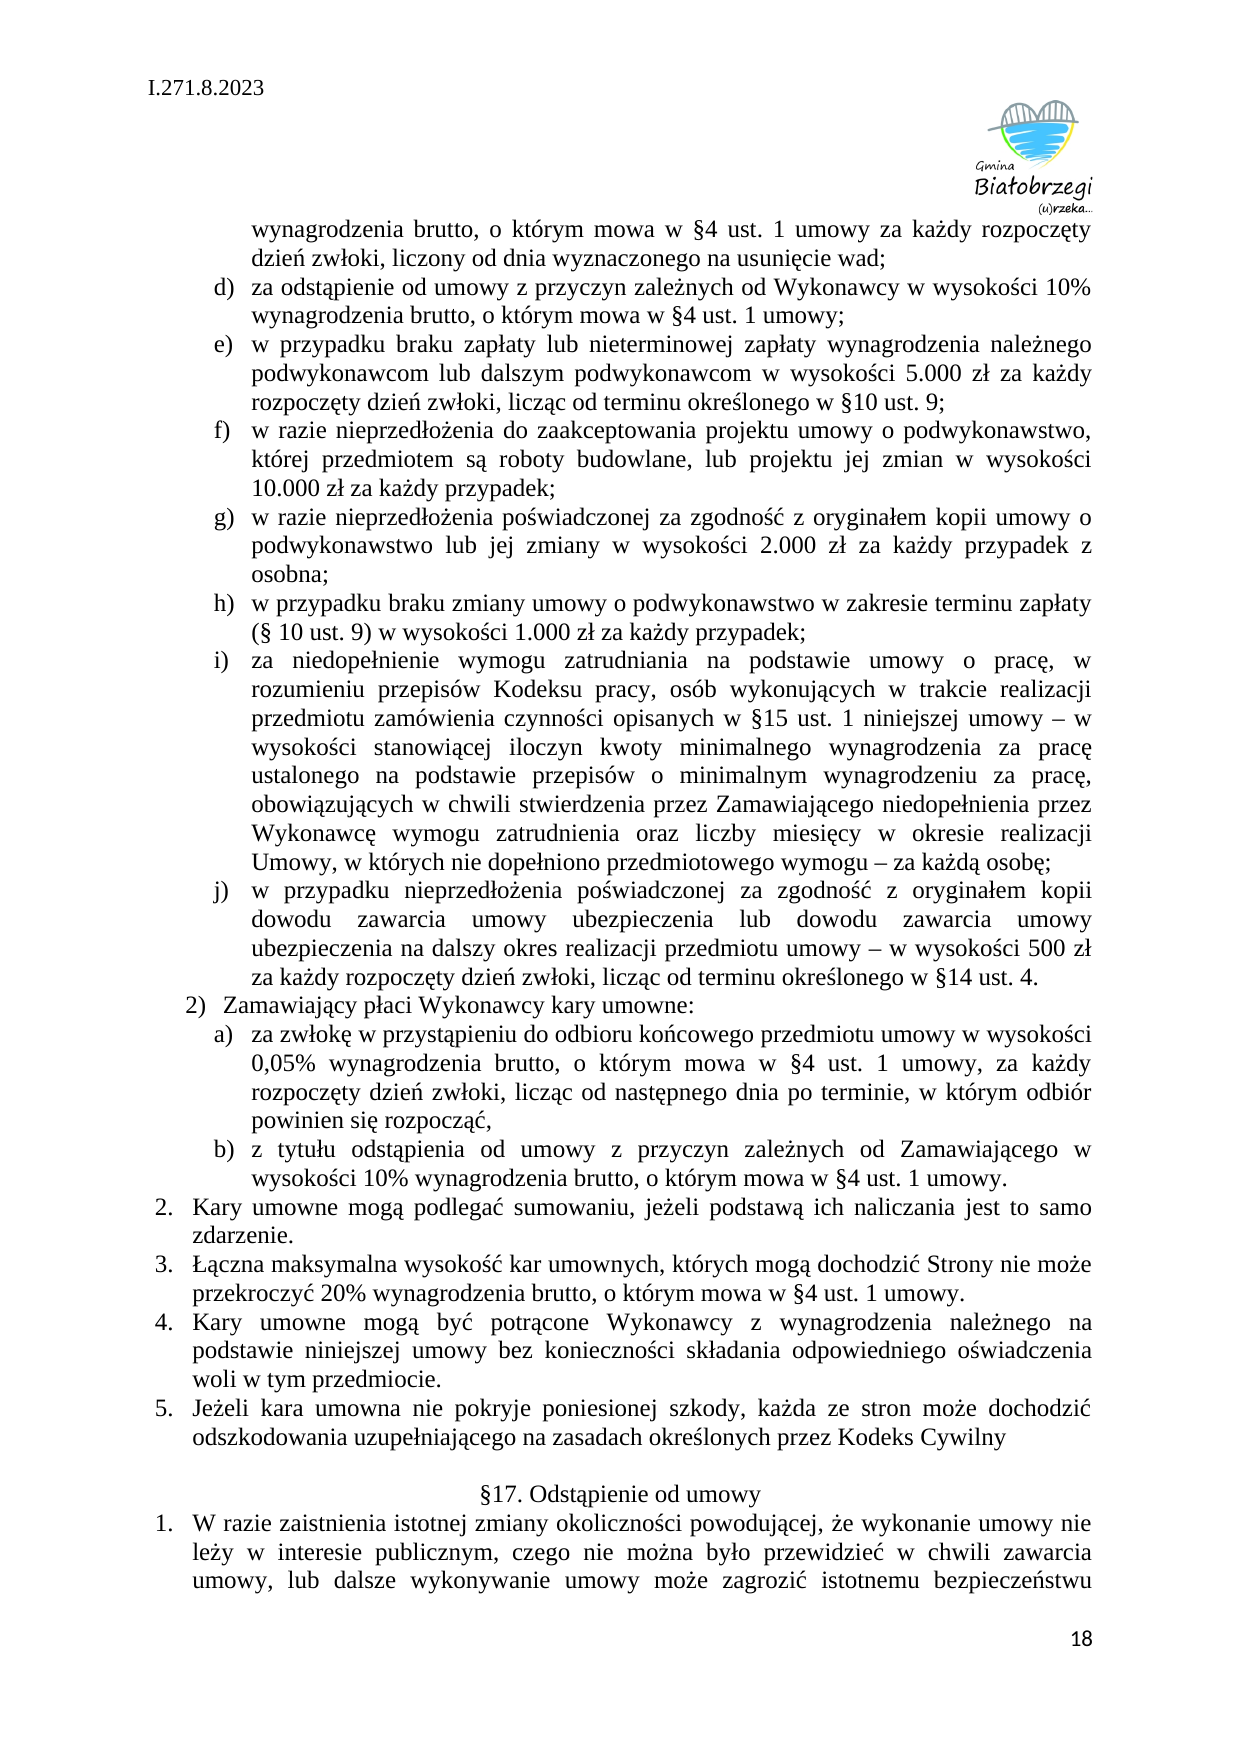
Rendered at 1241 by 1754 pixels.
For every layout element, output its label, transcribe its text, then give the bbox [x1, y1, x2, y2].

list Łączna maksymalna wysokość kar umownych, których mogą dochodzić Strony nie może przekroczyć 20% wynagrodzenia brutto, o którym mowa w §4 ust. 1 umowy. [154, 1249, 1093, 1307]
list w przypadku braku zmiany umowy o podwykonawstwo w zakresie terminu zapłaty (§ 10 ust. 9) w wysokości 1.000 zł za każdy przypadek; [213, 588, 1093, 645]
list w przypadku nieprzedłożenia poświadczonej za zgodność z oryginałem kopii dowodu zawarcia umowy ubezpieczenia lub dowodu zawarcia umowy ubezpieczenia na dalszy okres realizacji przedmiotu umowy – w wysokości 500 zł za każdy rozpoczęty dzień zwłoki, licząc od terminu określonego w §14 ust. 4. [213, 875, 1093, 990]
list Kary umowne mogą być potrącone Wykonawcy z wynagrodzenia należnego na podstawie niniejszej umowy bez konieczności składania odpowiedniego oświadczenia woli w tym przedmiocie. [154, 1307, 1093, 1393]
list w przypadku braku zapłaty lub nieterminowej zapłaty wynagrodzenia należnego podwykonawcom lub dalszym podwykonawcom w wysokości 5.000 zł za każdy rozpoczęty dzień zwłoki, licząc od terminu określonego w §10 ust. 9; [213, 329, 1093, 415]
list za zwłokę w przystąpieniu do odbioru końcowego przedmiotu umowy w wysokości 0,05% wynagrodzenia brutto, o którym mowa w §4 ust. 1 umowy, za każdy rozpoczęty dzień zwłoki, licząc od następnego dnia po terminie, w którym odbiór powinien się rozpocząć, [213, 1019, 1093, 1134]
list Jeżeli kara umowna nie pokryje poniesionej szkody, każda ze stron może dochodzić odszkodowania uzupełniającego na zasadach określonych przez Kodeks Cywilny [154, 1393, 1093, 1450]
list Kary umowne mogą podlegać sumowaniu, jeżeli podstawą ich naliczania jest to samo zdarzenie. [154, 1192, 1093, 1249]
text §17. Odstąpienie od umowy [148, 1479, 1093, 1508]
list w razie nieprzedłożenia do zaakceptowania projektu umowy o podwykonawstwo, której przedmiotem są roboty budowlane, lub projektu jej zmian w wysokości 10.000 zł za każdy przypadek; [213, 415, 1093, 502]
list Zamawiający płaci Wykonawcy kary umowne: [185, 990, 1093, 1019]
list w razie nieprzedłożenia poświadczonej za zgodność z oryginałem kopii umowy o podwykonawstwo lub jej zmiany w wysokości 2.000 zł za każdy przypadek z osobna; [213, 502, 1093, 588]
list za niedopełnienie wymogu zatrudniania na podstawie umowy o pracę, w rozumieniu przepisów Kodeksu pracy, osób wykonujących w trakcie realizacji przedmiotu zamówienia czynności opisanych w §15 ust. 1 niniejszej umowy – w wysokości stanowiącej iloczyn kwoty minimalnego wynagrodzenia za pracę ustalonego na podstawie przepisów o minimalnym wynagrodzeniu za pracę, obowiązujących w chwili stwierdzenia przez Zamawiającego niedopełnienia przez Wykonawcę wymogu zatrudnienia oraz liczby miesięcy w okresie realizacji Umowy, w których nie dopełniono przedmiotowego wymogu – za każdą osobę; [213, 645, 1093, 875]
picture [975, 100, 1093, 215]
list z tytułu odstąpienia od umowy z przyczyn zależnych od Zamawiającego w wysokości 10% wynagrodzenia brutto, o którym mowa w §4 ust. 1 umowy. [213, 1134, 1093, 1192]
list za odstąpienie od umowy z przyczyn zależnych od Wykonawcy w wysokości 10% wynagrodzenia brutto, o którym mowa w §4 ust. 1 umowy; [213, 272, 1093, 329]
